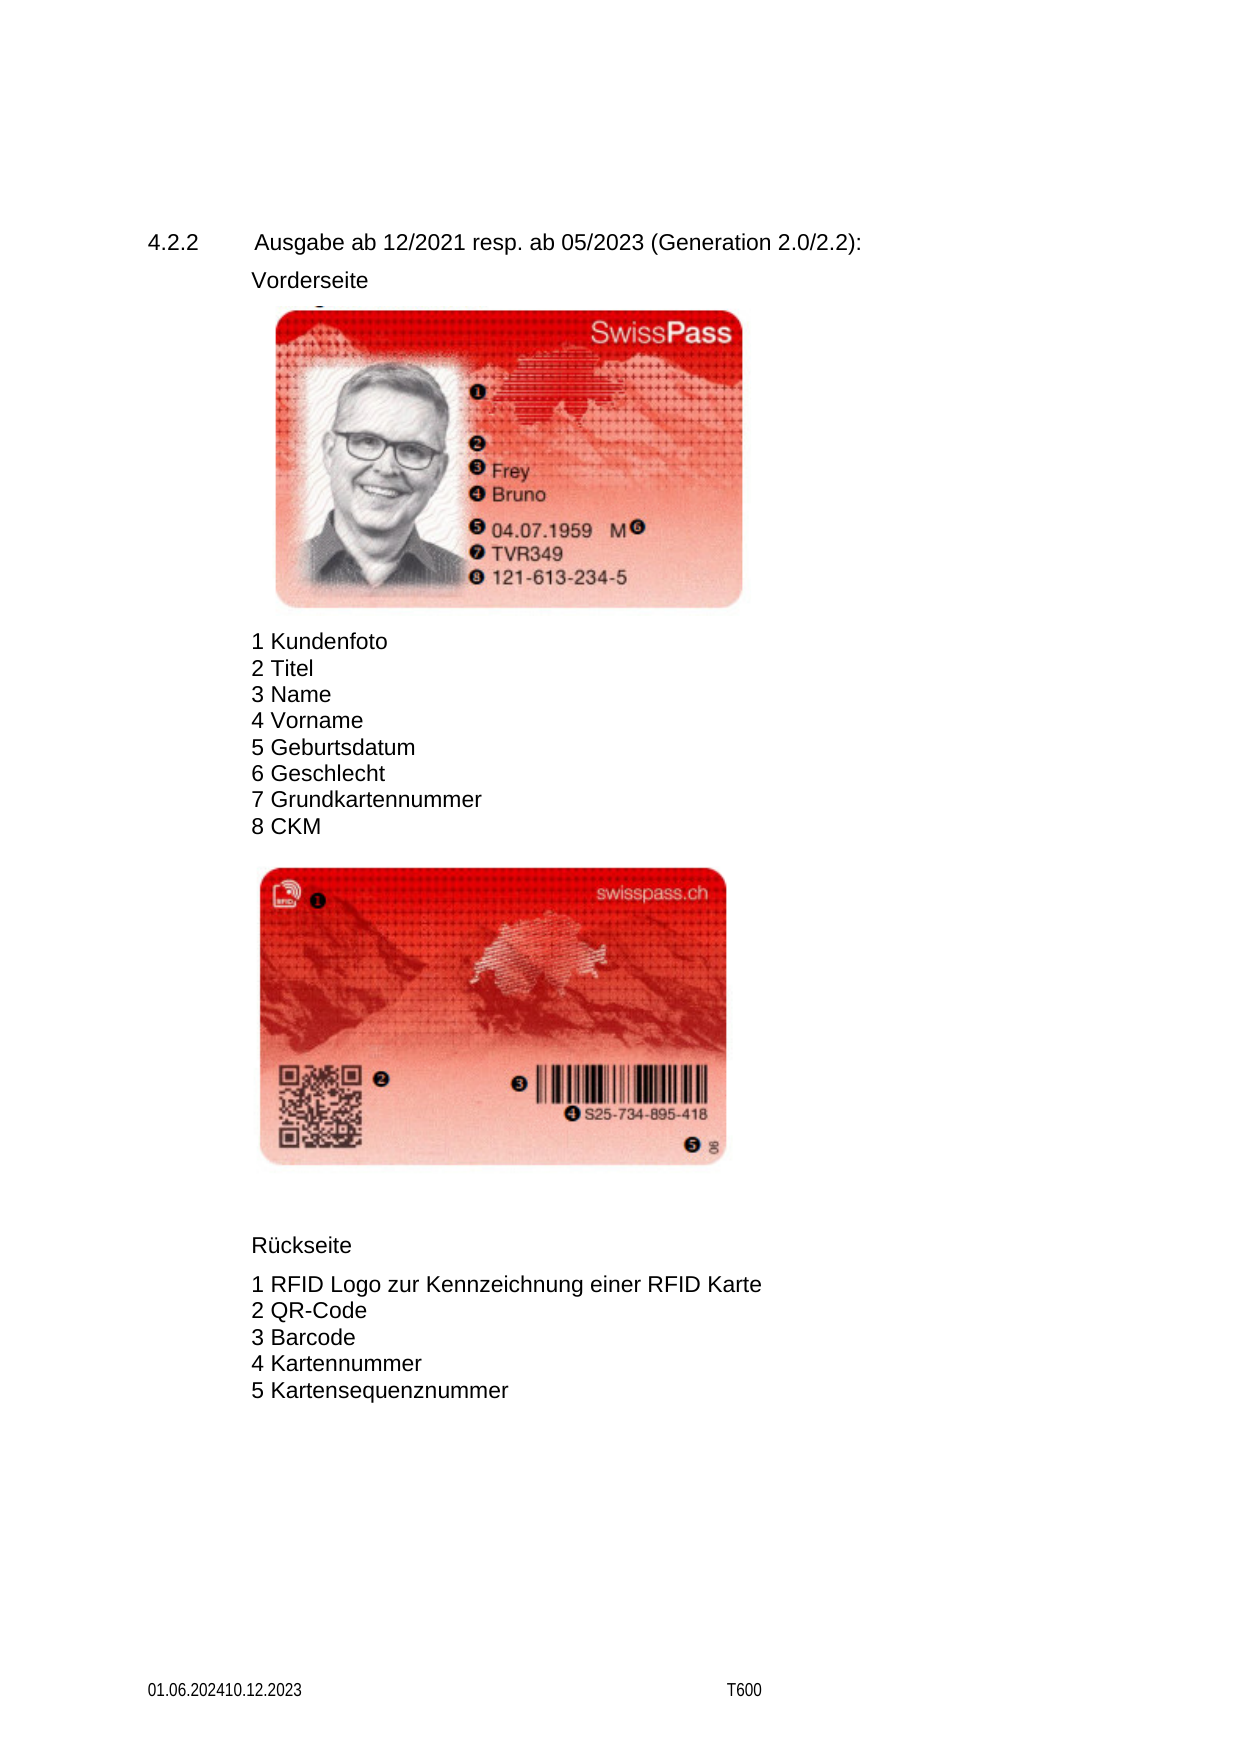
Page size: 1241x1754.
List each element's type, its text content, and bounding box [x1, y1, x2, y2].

text Ausgabe ab 12/2021 resp. ab 05/2023 (Generation 2.0/2.2): [148, 228, 1152, 255]
picture [251, 306, 752, 616]
picture [251, 851, 750, 1181]
list Rückseite [251, 1232, 1152, 1259]
list Vorderseite [251, 267, 1152, 294]
text 1 RFID Logo zur Kennzeichnung einer RFID Karte 2 QR-Code 3 Barcode 4 Kartennummer 5 Kartensequenznummer [251, 1271, 1152, 1429]
text 1 Kundenfoto 2 Titel 3 Name 4 Vorname 5 Geburtsdatum 6 Geschlecht 7 Grundkartennummer 8 CKM [251, 628, 1152, 839]
